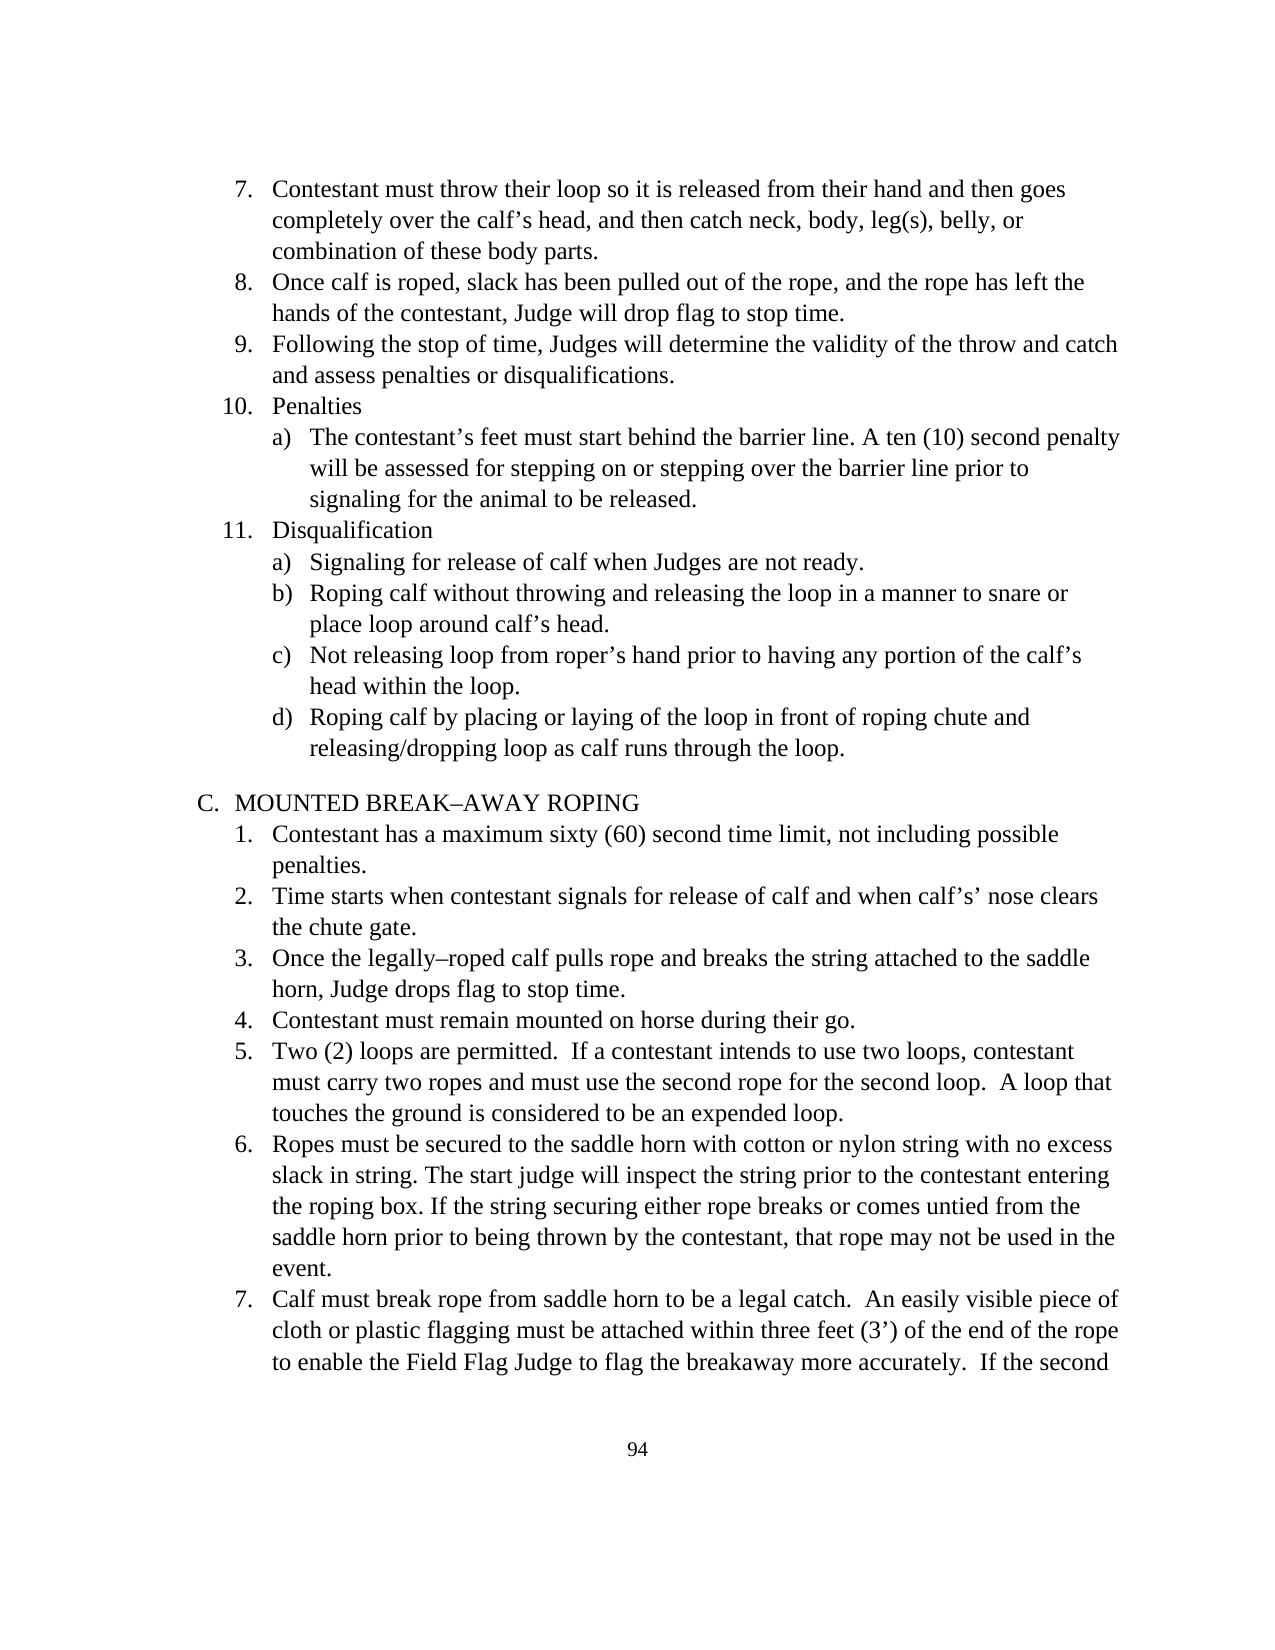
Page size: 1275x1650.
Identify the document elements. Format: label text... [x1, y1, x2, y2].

list Following the stop of time, Judges will determine the validity of the throw and catch and assess penalties or disqualifications. [253, 329, 1125, 389]
list Roping calf by placing or laying of the loop in front of roping chute and releasing/dropping loop as calf runs through the loop. [272, 702, 1125, 762]
list Disqualification [253, 516, 1125, 544]
list Contestant must remain mounted on horse during their go. [253, 1005, 1125, 1034]
list Once the legally–roped calf pulls rope and breaks the string attached to the saddle horn, Judge drops flag to stop time. [253, 943, 1125, 1003]
list MOUNTED BREAK–AWAY ROPING [197, 788, 1125, 817]
list Two (2) loops are permitted. If a contestant intends to use two loops, contestant must carry two ropes and must use the second rope for the second loop. A loop that touches the ground is considered to be an expended loop. [253, 1036, 1125, 1127]
list Penalties [253, 391, 1125, 420]
list The contestant’s feet must start behind the barrier line. A ten (10) second penalty will be assessed for stepping on or stepping over the barrier line prior to signaling for the animal to be released. [272, 422, 1125, 513]
list Contestant has a maximum sixty (60) second time limit, not including possible penalties. [253, 819, 1125, 879]
list Roping calf without throwing and releasing the loop in a manner to snare or place loop around calf’s head. [272, 578, 1125, 637]
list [253, 1284, 1125, 1375]
list Ropes must be secured to the saddle horn with cotton or nylon string with no excess slack in string. The start judge will inspect the string prior to the contestant entering the roping box. If the string securing either rope breaks or comes untied from the saddle horn prior to being thrown by the contestant, that rope may not be used in the event. [253, 1129, 1125, 1282]
list Once calf is roped, slack has been pulled out of the rope, and the rope has left the hands of the contestant, Judge will drop flag to stop time. [253, 267, 1125, 327]
list Signaling for release of calf when Judges are not ready. [272, 547, 1125, 575]
list Contestant must throw their loop so it is released from their hand and then goes completely over the calf’s head, and then catch neck, body, leg(s), belly, or combination of these body parts. [253, 174, 1125, 265]
list Not releasing loop from roper’s hand prior to having any portion of the calf’s head within the loop. [272, 640, 1125, 699]
list Time starts when contestant signals for release of calf and when calf’s’ nose clears the chute gate. [253, 881, 1125, 941]
